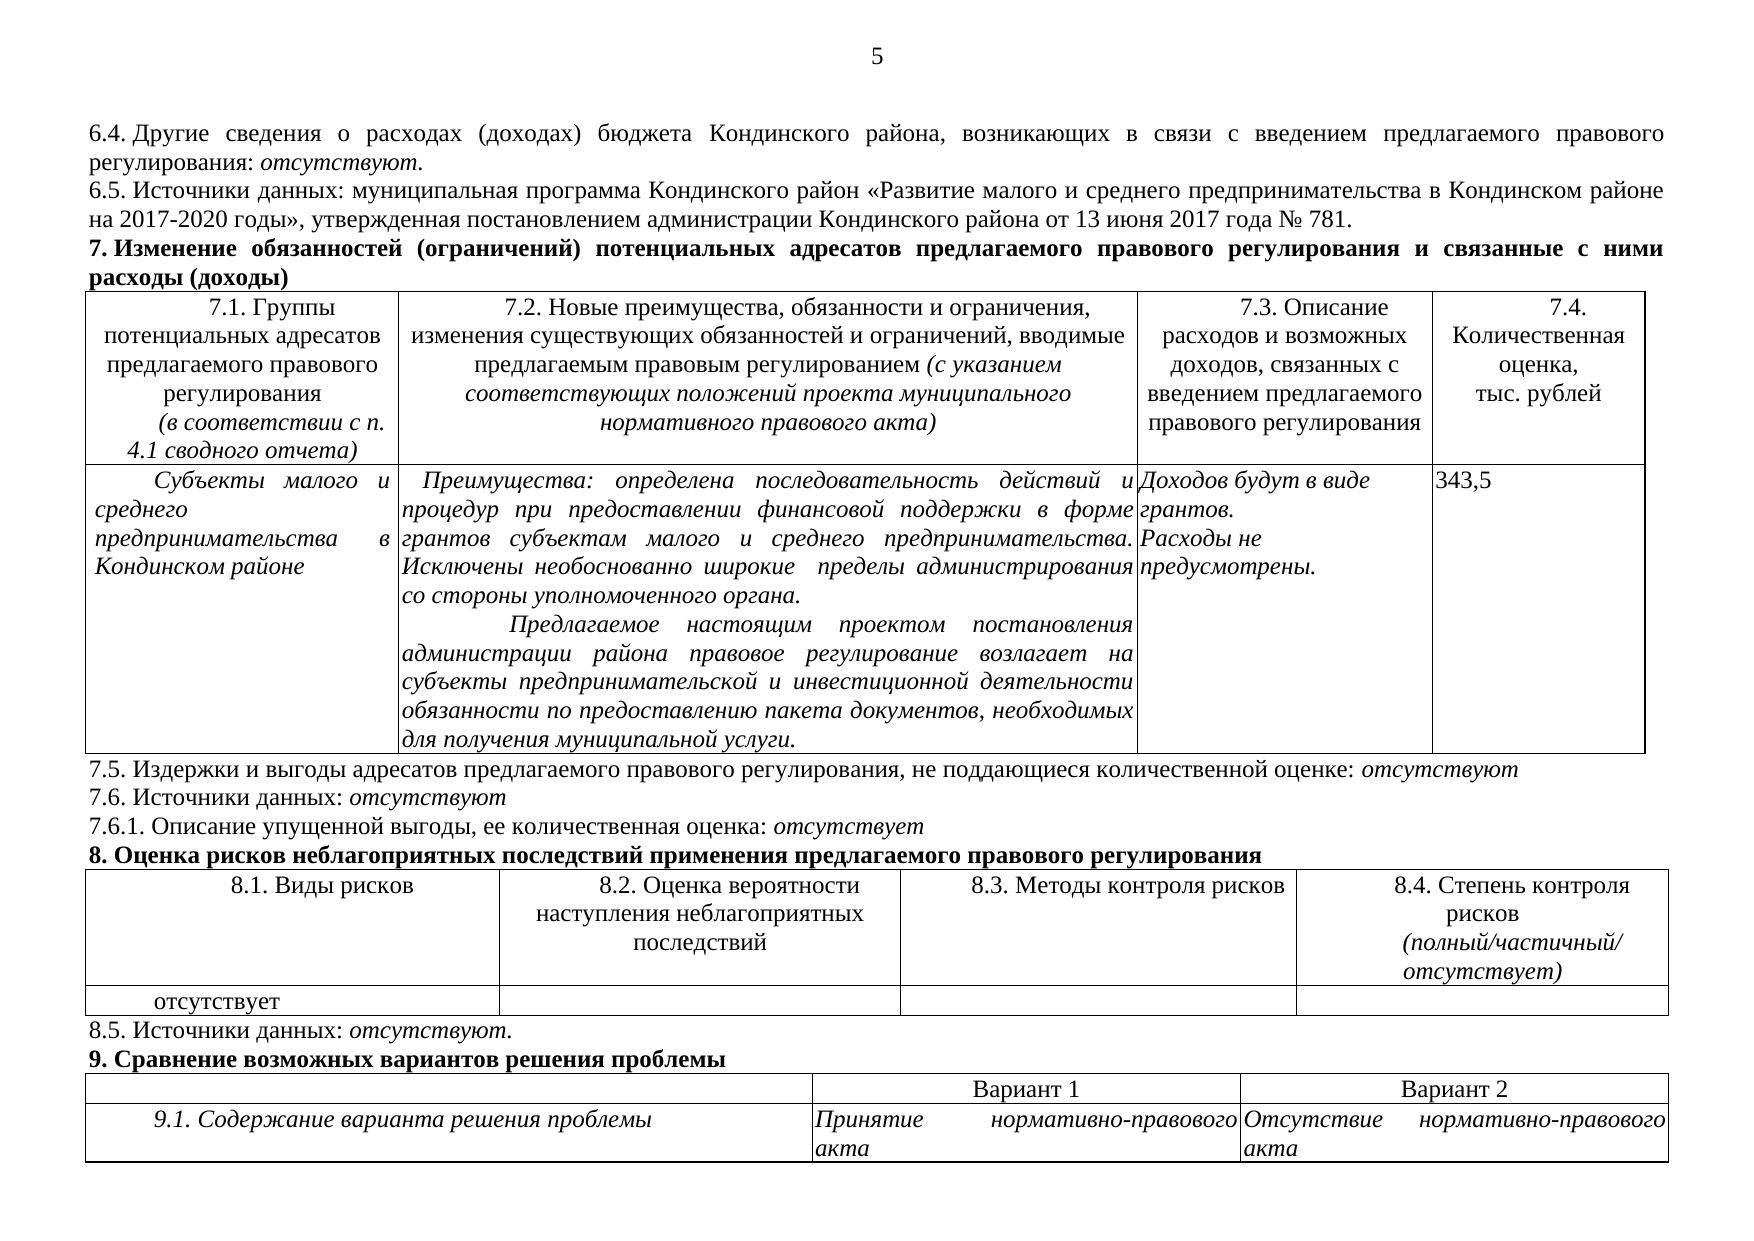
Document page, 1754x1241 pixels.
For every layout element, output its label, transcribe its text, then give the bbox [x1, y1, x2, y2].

table_cell 343,5 [1433, 465, 1644, 753]
table_header 7.2. Новые преимущества, обязанности и ограничения, изменения существующих обязанностей и ограничений, вводимые предлагаемым правовым регулированием (с указанием соответствующих положений проекта муниципального нормативного правового акта) [399, 292, 1137, 464]
table_header Вариант 1 [813, 1074, 1240, 1103]
text 7.5. Издержки и выгоды адресатов предлагаемого правового регулирования, не поддающиеся количественной оценке: отсутствуют [89, 754, 1665, 782]
text 6.5. Источники данных: муниципальная программа Кондинского район «Развитие малого и среднего предпринимательства в Кондинском районе на 2017-2020 годы», утвержденная постановлением администрации Кондинского района от 13 июня 2017 года № 781. [89, 176, 1665, 233]
table_header 8.1. Виды рисков [86, 870, 499, 985]
table_cell отсутствует [86, 986, 499, 1014]
text 6.4. Другие сведения о расходах (доходах) бюджета Кондинского района, возникающих в связи с введением предлагаемого правового регулирования: отсутствуют. [89, 118, 1665, 176]
text 8.5. Источники данных: отсутствуют. [89, 1016, 1665, 1044]
table_header 8.4. Степень контроля рисков (полный/частичный/ отсутствует) [1297, 870, 1668, 985]
table_cell [901, 986, 1296, 1014]
table_header 8.2. Оценка вероятности наступления неблагоприятных последствий [500, 870, 900, 985]
table_header [86, 1074, 812, 1103]
table_header Вариант 2 [1241, 1074, 1668, 1103]
table_cell Субъекты малого и среднего предпринимательства в Кондинском районе [86, 465, 398, 753]
table_cell Преимущества: определена последовательность действий и процедур при предоставлении финансовой поддержки в форме грантов субъектам малого и среднего предпринимательства. Исключены необоснованно широкие пределы администрирования со стороны уполномоченного органа. Предлагаемое настоящим проектом постановления администрации района правовое регулирование возлагает на субъекты предпринимательской и инвестиционной деятельности обязанности по предоставлению пакета документов, необходимых для получения муниципальной услуги. [399, 465, 1137, 753]
table_cell Принятие нормативно-правового акта [813, 1104, 1240, 1161]
table_header 7.4. Количественная оценка, тыс. рублей [1433, 292, 1644, 464]
text 9. Сравнение возможных вариантов решения проблемы [89, 1044, 1665, 1073]
table_header 7.3. Описание расходов и возможных доходов, связанных с введением предлагаемого правового регулирования [1138, 292, 1432, 464]
table_cell [1297, 986, 1668, 1014]
table_header 8.3. Методы контроля рисков [901, 870, 1296, 985]
table_header 7.1. Группы потенциальных адресатов предлагаемого правового регулирования (в соответствии с п. 4.1 сводного отчета) [86, 292, 398, 464]
text 7.6.1. Описание упущенной выгоды, ее количественная оценка: отсутствует [89, 811, 1665, 840]
table_cell Доходов будут в виде грантов. Расходы не предусмотрены. [1138, 465, 1432, 753]
table_cell [500, 986, 900, 1014]
table_cell 9.1. Содержание варианта решения проблемы [86, 1104, 812, 1161]
table_cell Отсутствие нормативно-правового акта [1241, 1104, 1668, 1161]
text 7.6. Источники данных: отсутствуют [89, 782, 1665, 811]
text 8. Оценка рисков неблагоприятных последствий применения предлагаемого правового регулирования [89, 840, 1665, 869]
text 7. Изменение обязанностей (ограничений) потенциальных адресатов предлагаемого правового регулирования и связанные с ними расходы (доходы) [89, 233, 1665, 291]
